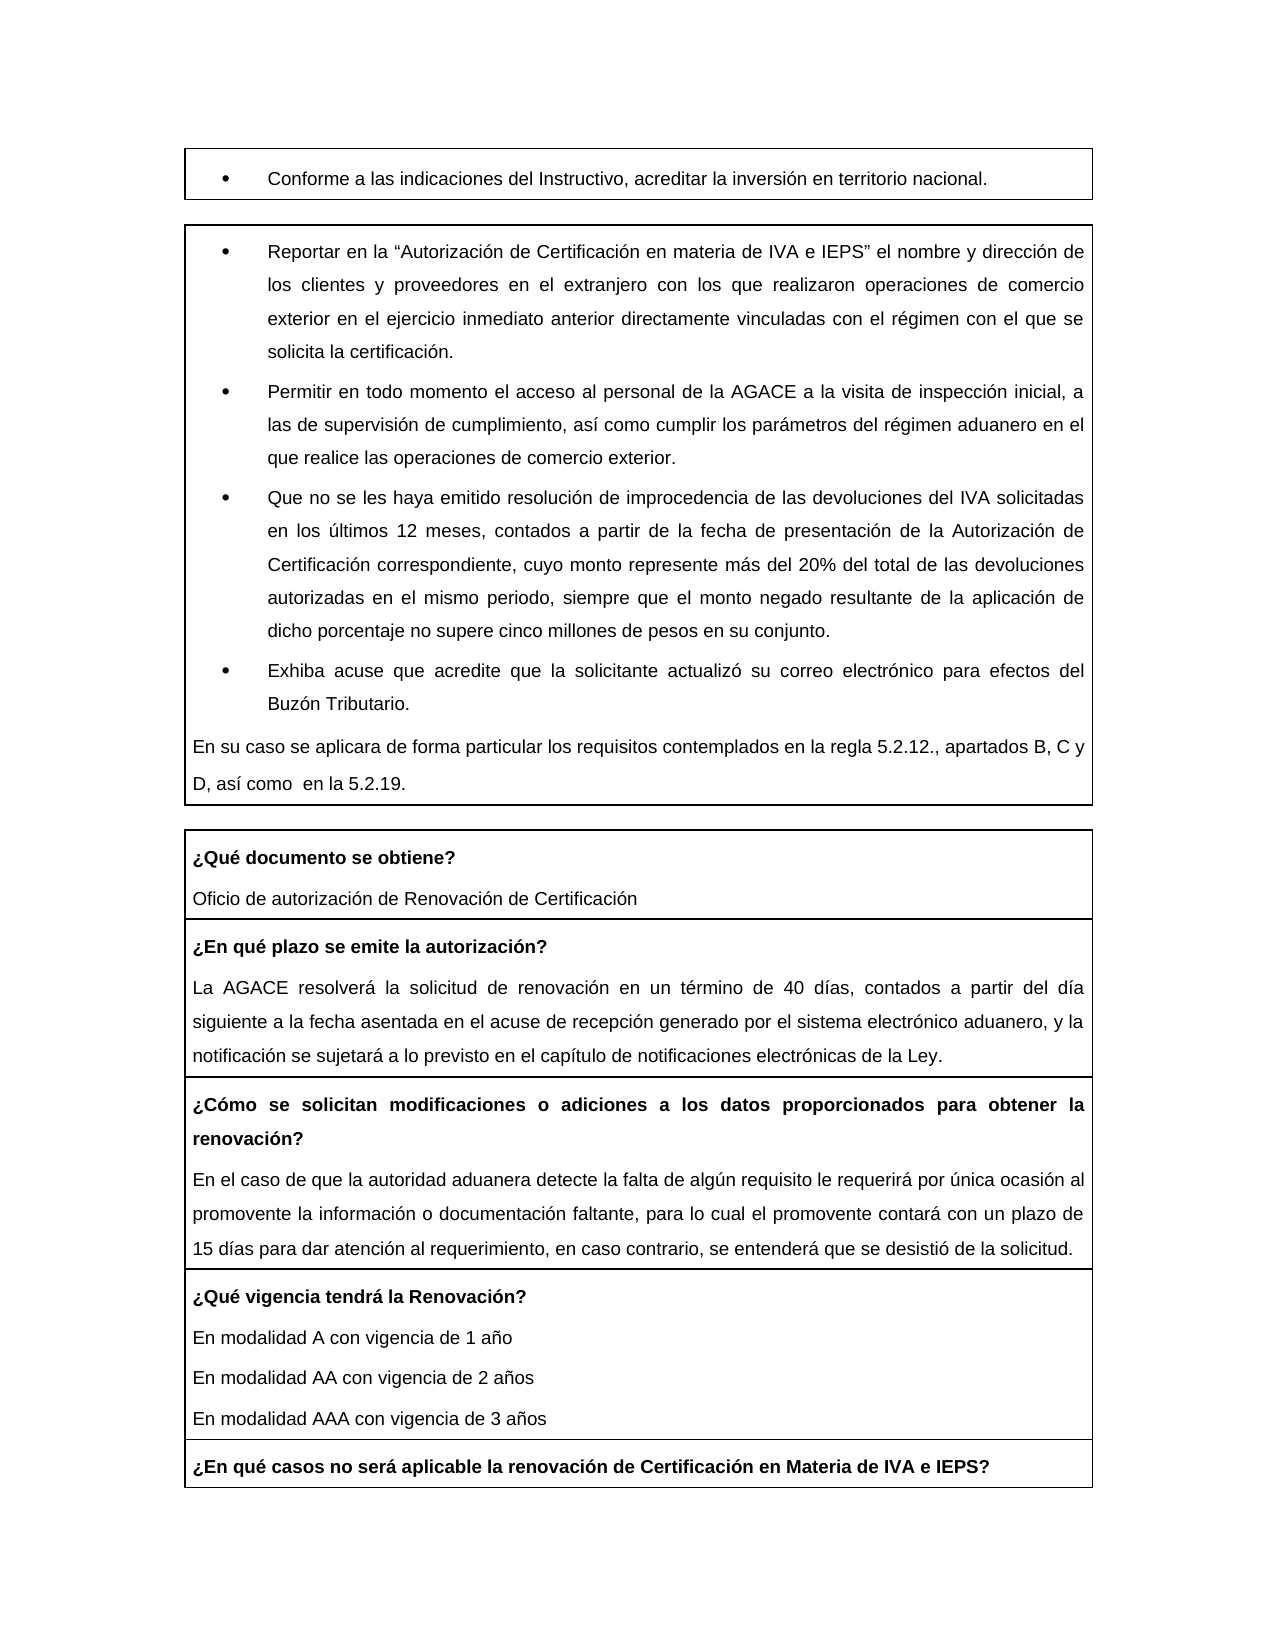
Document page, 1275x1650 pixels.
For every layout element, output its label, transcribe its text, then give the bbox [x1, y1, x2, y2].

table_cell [186, 1440, 1092, 1487]
table_header Reportar en la “Autorización de Certificación en materia de IVA e IEPS” el nombre y dirección de los clientes y proveedores en el extranjero con los que realizaron operaciones de comercio exterior en el ejercicio inmediato anterior directamente vinculadas con el régimen con el que se solicita la certificación. Permitir en todo momento el acceso al personal de la AGACE a la visita de inspección inicial, a las de supervisión de cumplimiento, así como cumplir los parámetros del régimen aduanero en el que realice las operaciones de comercio exterior. Que no se les haya emitido resolución de improcedencia de las devoluciones del IVA solicitadas en los últimos 12 meses, contados a partir de la fecha de presentación de la Autorización de Certificación correspondiente, cuyo monto represente más del 20% del total de las devoluciones autorizadas en el mismo periodo, siempre que el monto negado resultante de la aplicación de dicho porcentaje no supere cinco millones de pesos en su conjunto. Exhiba acuse que acredite que la solicitante actualizó su correo electrónico para efectos del Buzón Tributario. En su caso se aplicara de forma particular los requisitos contemplados en la regla 5.2.12., apartados B, C y D, así como en la 5.2.19. [186, 226, 1092, 804]
table_cell ¿Qué vigencia tendrá la Renovación? En modalidad A con vigencia de 1 año En modalidad AA con vigencia de 2 años En modalidad AAA con vigencia de 3 años [186, 1270, 1092, 1438]
table_cell ¿Cómo se solicitan modificaciones o adiciones a los datos proporcionados para obtener la renovación? En el caso de que la autoridad aduanera detecte la falta de algún requisito le requerirá por única ocasión al promovente la información o documentación faltante, para lo cual el promovente contará con un plazo de 15 días para dar atención al requerimiento, en caso contrario, se entenderá que se desistió de la solicitud. [186, 1078, 1092, 1268]
table_header ¿Qué documento se obtiene? Oficio de autorización de Renovación de Certificación [186, 831, 1092, 918]
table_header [186, 149, 1092, 199]
table_cell ¿En qué plazo se emite la autorización? La AGACE resolverá la solicitud de renovación en un término de 40 días, contados a partir del día siguiente a la fecha asentada en el acuse de recepción generado por el sistema electrónico aduanero, y la notificación se sujetará a lo previsto en el capítulo de notificaciones electrónicas de la Ley. [186, 920, 1092, 1076]
